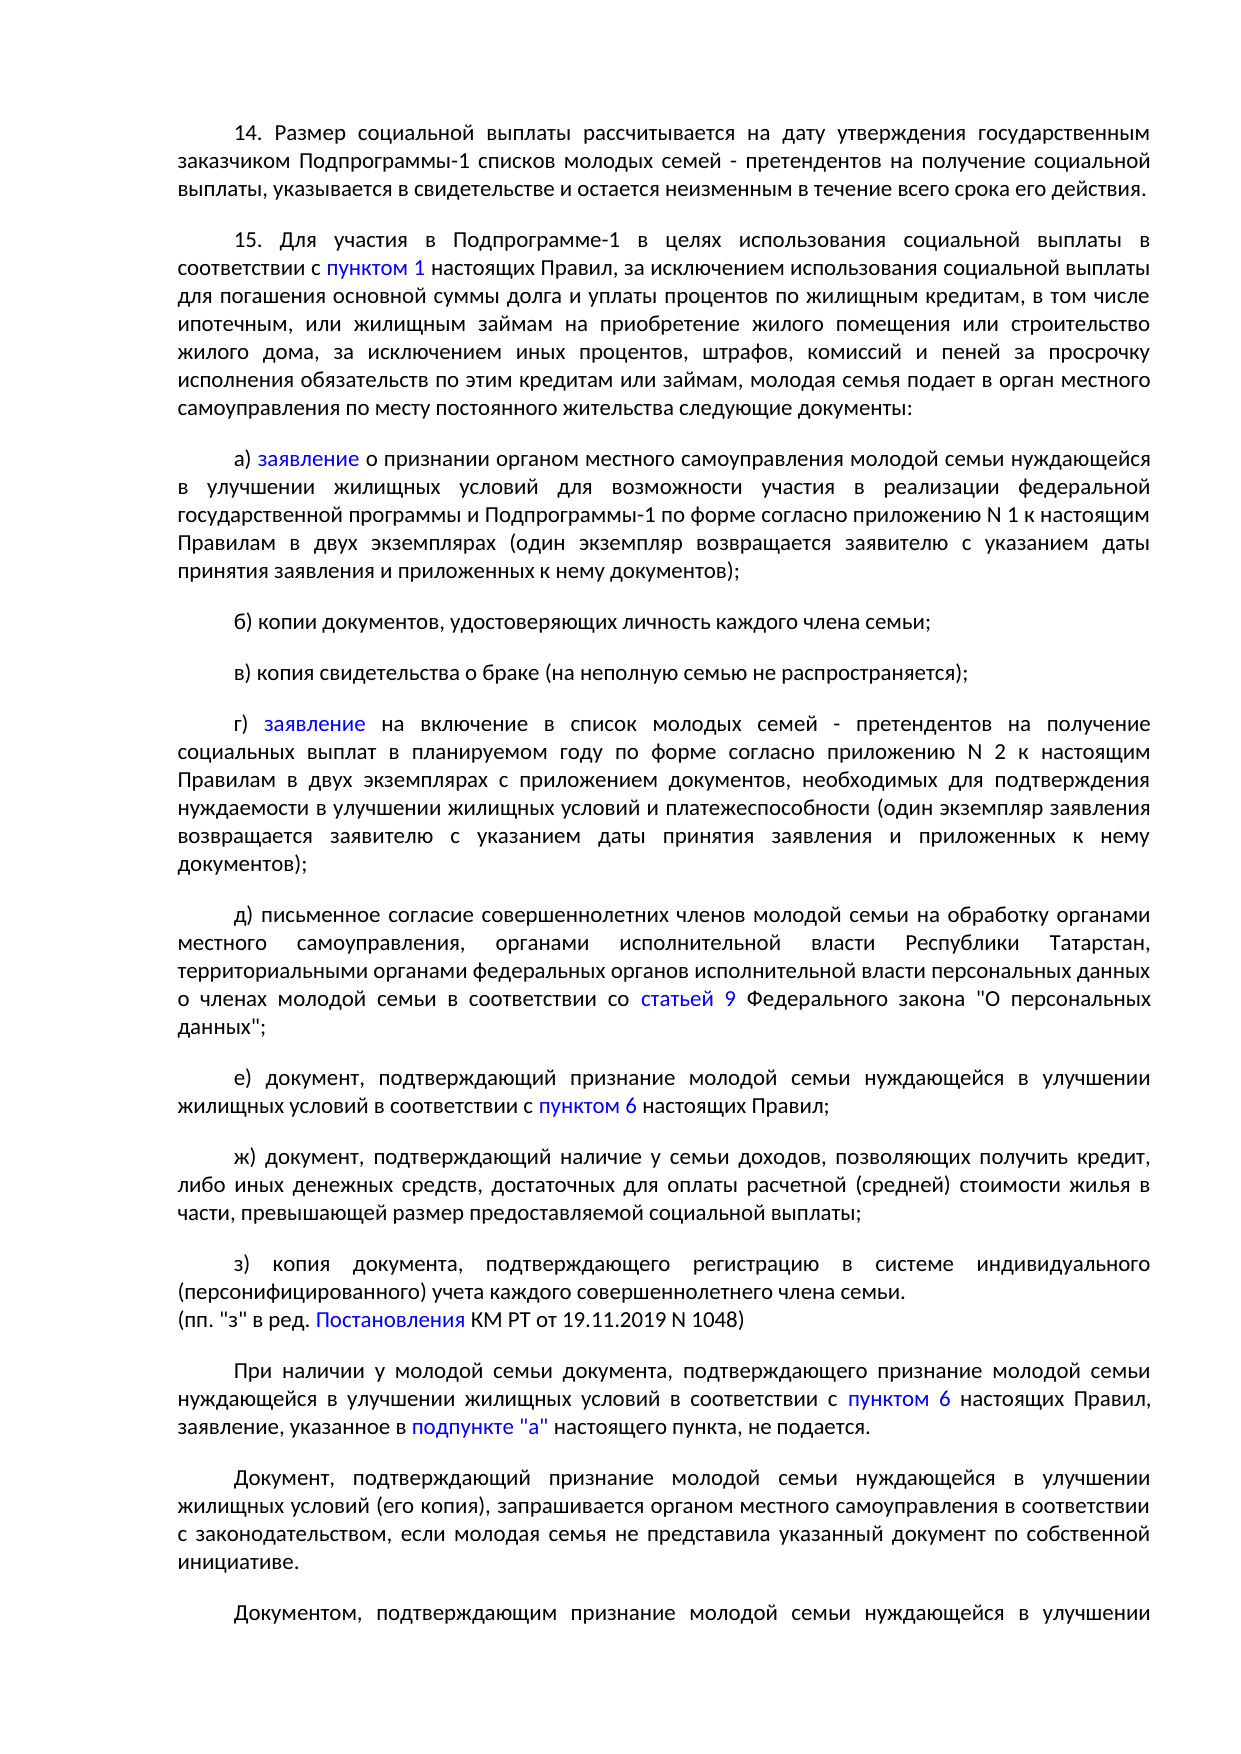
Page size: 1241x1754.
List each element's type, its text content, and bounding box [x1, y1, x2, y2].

text (пп. "з" в ред. Постановления КМ РТ от 19.11.2019 N 1048) [177, 1305, 1152, 1333]
text б) копии документов, удостоверяющих личность каждого члена семьи; [177, 607, 1152, 635]
text ж) документ, подтверждающий наличие у семьи доходов, позволяющих получить кредит, либо иных денежных средств, достаточных для оплаты расчетной (средней) стоимости жилья в части, превышающей размер предоставляемой социальной выплаты; [177, 1142, 1152, 1226]
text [177, 1598, 1152, 1626]
text Документ, подтверждающий признание молодой семьи нуждающейся в улучшении жилищных условий (его копия), запрашивается органом местного самоуправления в соответствии с законодательством, если молодая семья не представила указанный документ по собственной инициативе. [177, 1463, 1152, 1575]
text д) письменное согласие совершеннолетних членов молодой семьи на обработку органами местного самоуправления, органами исполнительной власти Республики Татарстан, территориальными органами федеральных органов исполнительной власти персональных данных о членах молодой семьи в соответствии со статьей 9 Федерального закона "О персональных данных"; [177, 900, 1152, 1040]
text При наличии у молодой семьи документа, подтверждающего признание молодой семьи нуждающейся в улучшении жилищных условий в соответствии с пунктом 6 настоящих Правил, заявление, указанное в подпункте "а" настоящего пункта, не подается. [177, 1356, 1152, 1440]
text 15. Для участия в Подпрограмме-1 в целях использования социальной выплаты в соответствии с пунктом 1 настоящих Правил, за исключением использования социальной выплаты для погашения основной суммы долга и уплаты процентов по жилищным кредитам, в том числе ипотечным, или жилищным займам на приобретение жилого помещения или строительство жилого дома, за исключением иных процентов, штрафов, комиссий и пеней за просрочку исполнения обязательств по этим кредитам или займам, молодая семья подает в орган местного самоуправления по месту постоянного жительства следующие документы: [177, 225, 1152, 421]
text г) заявление на включение в список молодых семей - претендентов на получение социальных выплат в планируемом году по форме согласно приложению N 2 к настоящим Правилам в двух экземплярах с приложением документов, необходимых для подтверждения нуждаемости в улучшении жилищных условий и платежеспособности (один экземпляр заявления возвращается заявителю с указанием даты принятия заявления и приложенных к нему документов); [177, 709, 1152, 877]
text з) копия документа, подтверждающего регистрацию в системе индивидуального (персонифицированного) учета каждого совершеннолетнего члена семьи. [177, 1249, 1152, 1305]
text а) заявление о признании органом местного самоуправления молодой семьи нуждающейся в улучшении жилищных условий для возможности участия в реализации федеральной государственной программы и Подпрограммы-1 по форме согласно приложению N 1 к настоящим Правилам в двух экземплярах (один экземпляр возвращается заявителю с указанием даты принятия заявления и приложенных к нему документов); [177, 444, 1152, 584]
text в) копия свидетельства о браке (на неполную семью не распространяется); [177, 658, 1152, 686]
text е) документ, подтверждающий признание молодой семьи нуждающейся в улучшении жилищных условий в соответствии с пунктом 6 настоящих Правил; [177, 1063, 1152, 1119]
text 14. Размер социальной выплаты рассчитывается на дату утверждения государственным заказчиком Подпрограммы-1 списков молодых семей - претендентов на получение социальной выплаты, указывается в свидетельстве и остается неизменным в течение всего срока его действия. [177, 118, 1152, 202]
